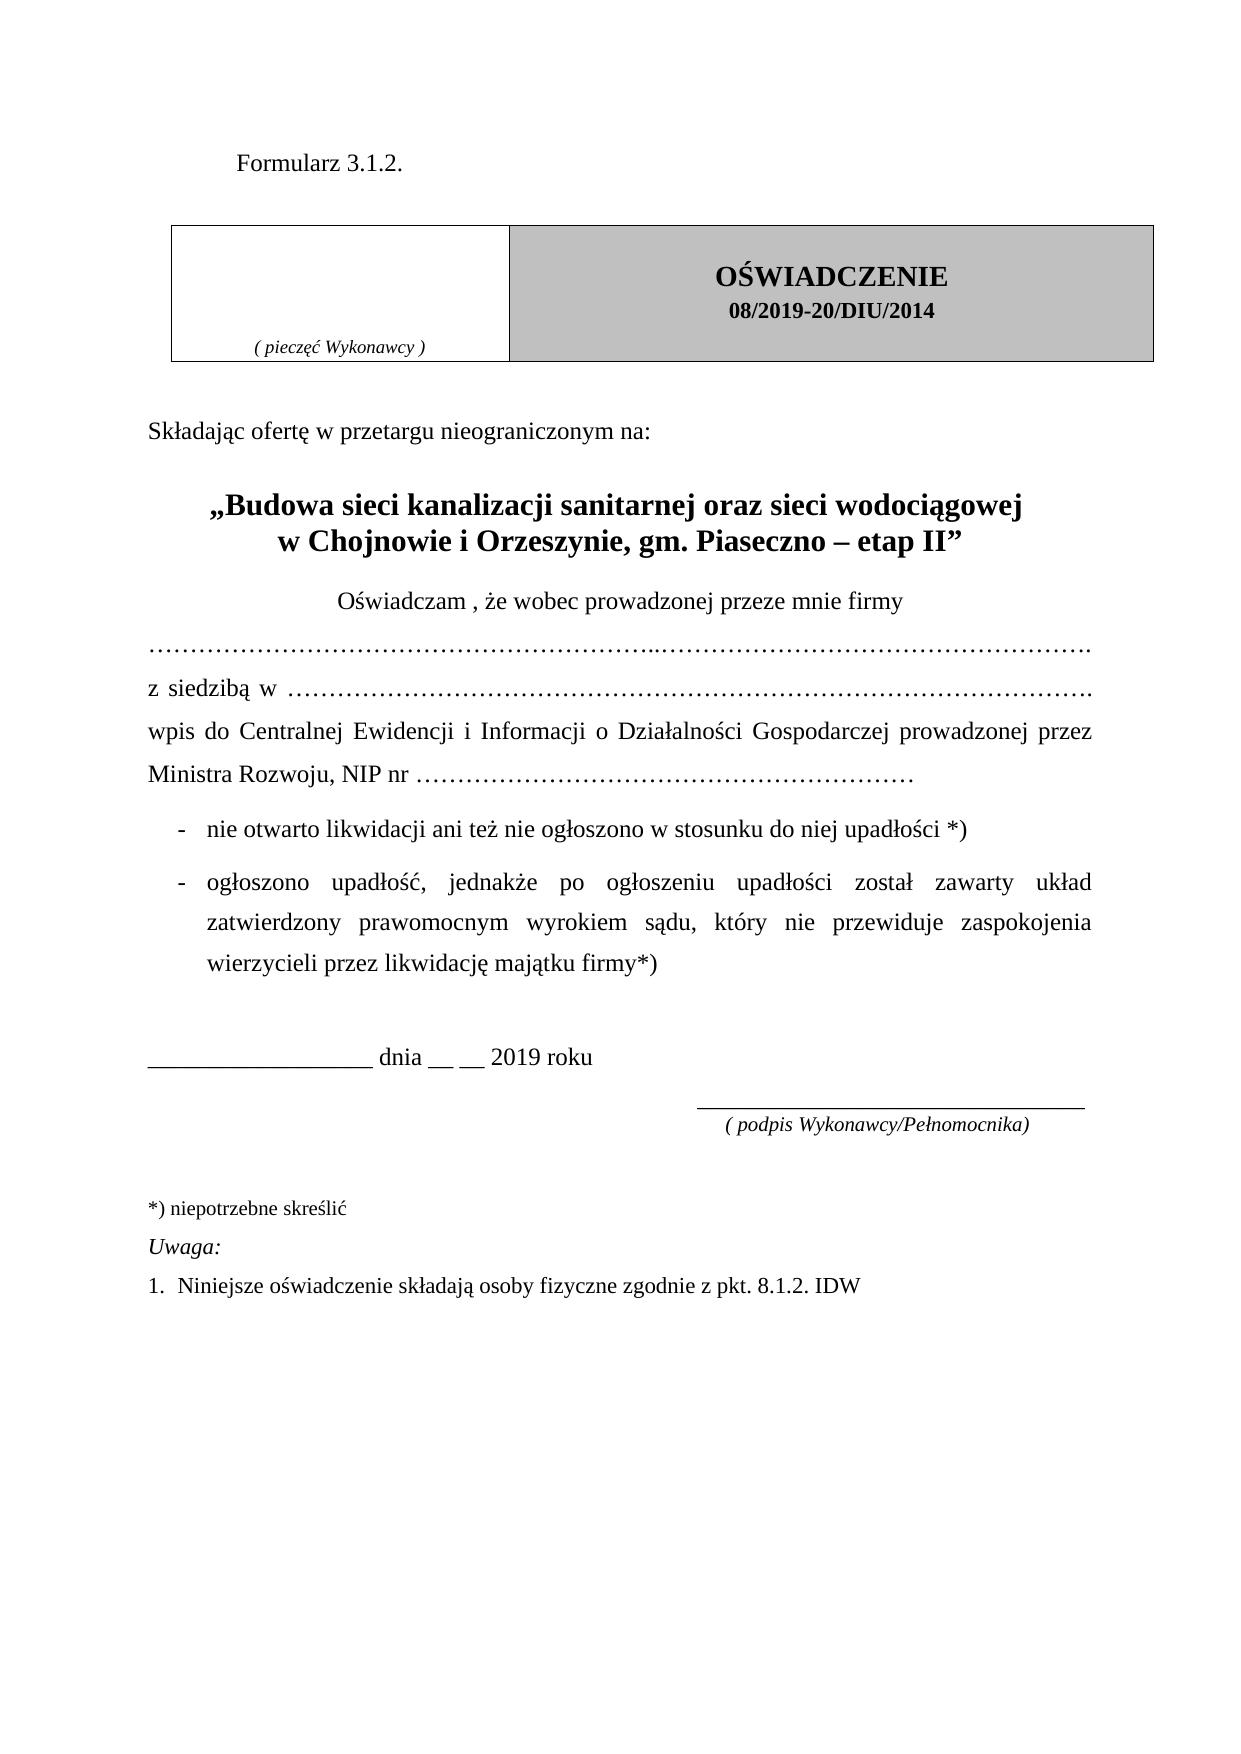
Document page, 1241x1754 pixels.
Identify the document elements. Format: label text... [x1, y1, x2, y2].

text Uwaga: [148, 1233, 1093, 1259]
text „Budowa sieci kanalizacji sanitarnej oraz sieci wodociągowej w Chojnowie i Orzeszynie, gm. Piaseczno – etap II” [148, 486, 1093, 558]
text *) niepotrzebne skreślić [148, 1196, 1093, 1220]
text z siedzibą w ……………………………………………………………………………………. wpis do Centralnej Ewidencji i Informacji o Działalności Gospodarczej prowadzonej przez Ministra Rozwoju, NIP nr …………………………………………………… [148, 673, 1093, 788]
text __________________ dnia __ __ 2019 roku [148, 1042, 1093, 1070]
text - ogłoszono upadłość, jednakże po ogłoszeniu upadłości został zawarty układ zatwierdzony prawomocnym wyrokiem sądu, który nie przewiduje zaspokojenia wierzycieli przez likwidację majątku firmy*) [177, 867, 1093, 976]
table_header OŚWIADCZENIE 08/2019-20/DIU/2014 [510, 226, 1153, 361]
text _______________________________ [148, 1083, 1093, 1112]
text ( podpis Wykonawcy/Pełnomocnika) [195, 1112, 1093, 1136]
text Formularz 3.1.2. [236, 148, 1093, 176]
text ……………………………………………………..……………………………………………. [148, 629, 1093, 658]
list Niniejsze oświadczenie składają osoby fizyczne zgodnie z pkt. 8.1.2. IDW [148, 1272, 1093, 1298]
text - nie otwarto likwidacji ani też nie ogłoszono w stosunku do niej upadłości *) [177, 814, 1093, 843]
table_header ( pieczęć Wykonawcy ) [172, 226, 509, 361]
text Składając ofertę w przetargu nieograniczonym na: [148, 416, 1093, 444]
text Oświadczam , że wobec prowadzonej przeze mnie firmy [148, 586, 1093, 615]
